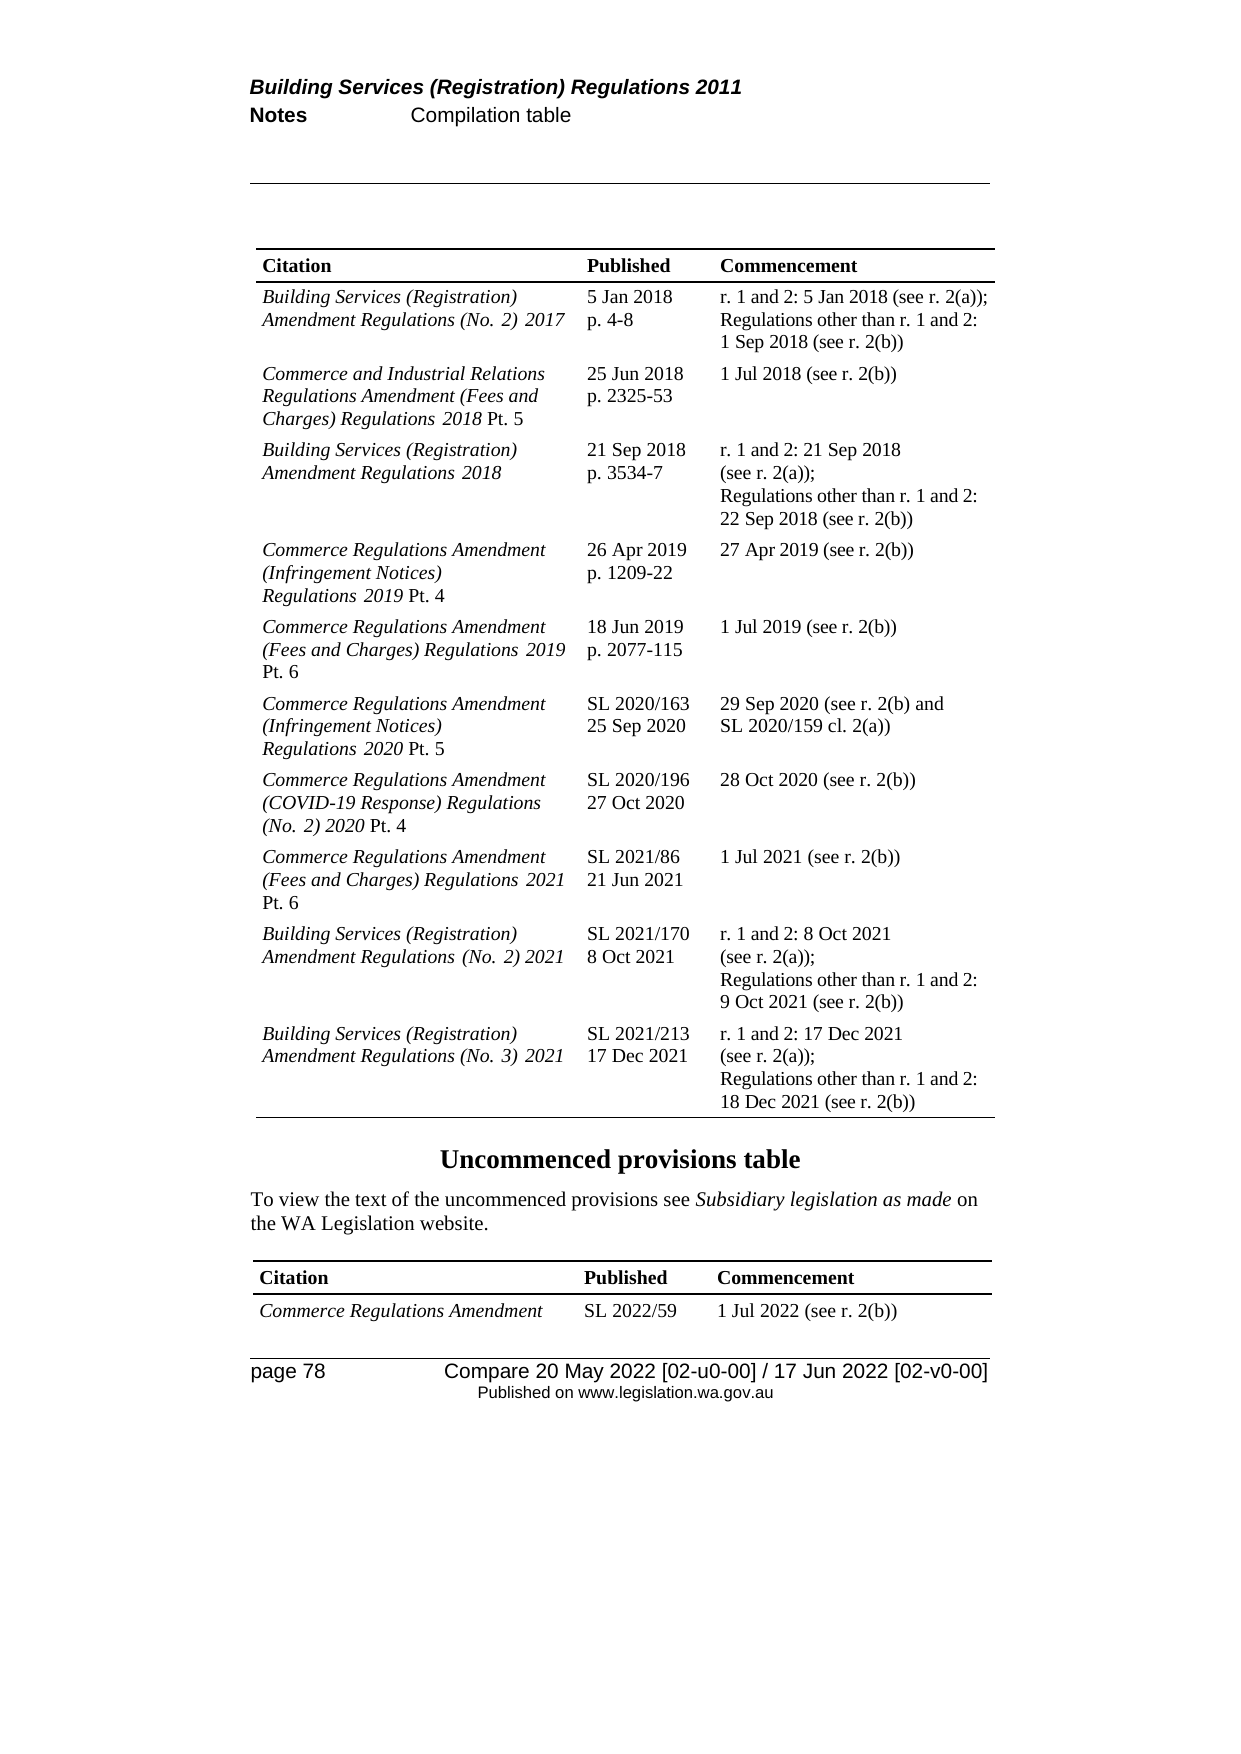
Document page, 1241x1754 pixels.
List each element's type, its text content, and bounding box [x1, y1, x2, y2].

table_cell 1 Jul 2021 (see r. 2(b)) [714, 841, 994, 918]
table_cell SL 2020/163 25 Sep 2020 [581, 688, 714, 764]
table_cell Building Services (Registration) Amendment Regulations 2018 [256, 434, 581, 534]
table_cell r. 1 and 2: 5 Jan 2018 (see r. 2(a)); Regulations other than r. 1 and 2: 1 Sep 2018 (see r. 2(b)) [714, 283, 994, 357]
table_cell Commerce Regulations Amendment (Fees and Charges) Regulations 2019 Pt. 6 [256, 611, 581, 687]
table_cell 27 Apr 2019 (see r. 2(b)) [714, 534, 994, 611]
table_cell 1 Jul 2022 (see r. 2(b)) [711, 1295, 992, 1326]
table_cell 18 Jun 2019 p. 2077-115 [581, 611, 714, 687]
table_cell 25 Jun 2018 p. 2325-53 [581, 358, 714, 434]
table_cell Commerce Regulations Amendment (Infringement Notices) Regulations 2019 Pt. 4 [256, 534, 581, 611]
table_cell Commerce Regulations Amendment (Infringement Notices) Regulations 2020 Pt. 5 [256, 688, 581, 764]
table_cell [253, 1295, 578, 1326]
table_header Published [578, 1262, 711, 1293]
table_cell 28 Oct 2020 (see r. 2(b)) [714, 764, 994, 841]
table_cell Building Services (Registration) Amendment Regulations (No. 2) 2017 [256, 283, 581, 357]
table_cell 5 Jan 2018 p. 4-8 [581, 283, 714, 357]
table_cell r. 1 and 2: 17 Dec 2021 (see r. 2(a)); Regulations other than r. 1 and 2: 18 Dec 2021 (see r. 2(b)) [714, 1017, 994, 1117]
table_cell Building Services (Registration) Amendment Regulations (No. 3) 2021 [256, 1017, 581, 1117]
table_cell 1 Jul 2018 (see r. 2(b)) [714, 358, 994, 434]
table_cell 26 Apr 2019 p. 1209-22 [581, 534, 714, 611]
subtitle Uncommenced provisions table [250, 1143, 990, 1174]
text To view the text of the uncommenced provisions see Subsidiary legislation as made on the WA Legislation website. [250, 1187, 990, 1235]
table_header Citation [256, 250, 581, 281]
table_cell Commerce Regulations Amendment (COVID-19 Response) Regulations (No. 2) 2020 Pt. 4 [256, 764, 581, 841]
table_cell r. 1 and 2: 8 Oct 2021 (see r. 2(a)); Regulations other than r. 1 and 2: 9 Oct 2021 (see r. 2(b)) [714, 918, 994, 1017]
table_cell SL 2021/213 17 Dec 2021 [581, 1017, 714, 1117]
table_cell SL 2020/196 27 Oct 2020 [581, 764, 714, 841]
table_cell Commerce Regulations Amendment (Fees and Charges) Regulations 2021 Pt. 6 [256, 841, 581, 918]
table_header Published [581, 250, 714, 281]
table_cell SL 2021/170 8 Oct 2021 [581, 918, 714, 1017]
table_cell 29 Sep 2020 (see r. 2(b) and SL 2020/159 cl. 2(a)) [714, 688, 994, 764]
table_cell 1 Jul 2019 (see r. 2(b)) [714, 611, 994, 687]
table_cell SL 2021/86 21 Jun 2021 [581, 841, 714, 918]
table_header Citation [253, 1262, 578, 1293]
table_cell Commerce and Industrial Relations Regulations Amendment (Fees and Charges) Regulations 2018 Pt. 5 [256, 358, 581, 434]
table_cell Building Services (Registration) Amendment Regulations (No. 2) 2021 [256, 918, 581, 1017]
table_cell r. 1 and 2: 21 Sep 2018 (see r. 2(a)); Regulations other than r. 1 and 2: 22 Sep 2018 (see r. 2(b)) [714, 434, 994, 534]
table_cell 21 Sep 2018 p. 3534-7 [581, 434, 714, 534]
table_cell SL 2022/59 20 May 2022 [578, 1295, 711, 1326]
table_header Commencement [714, 250, 994, 281]
table_header Commencement [711, 1262, 992, 1293]
